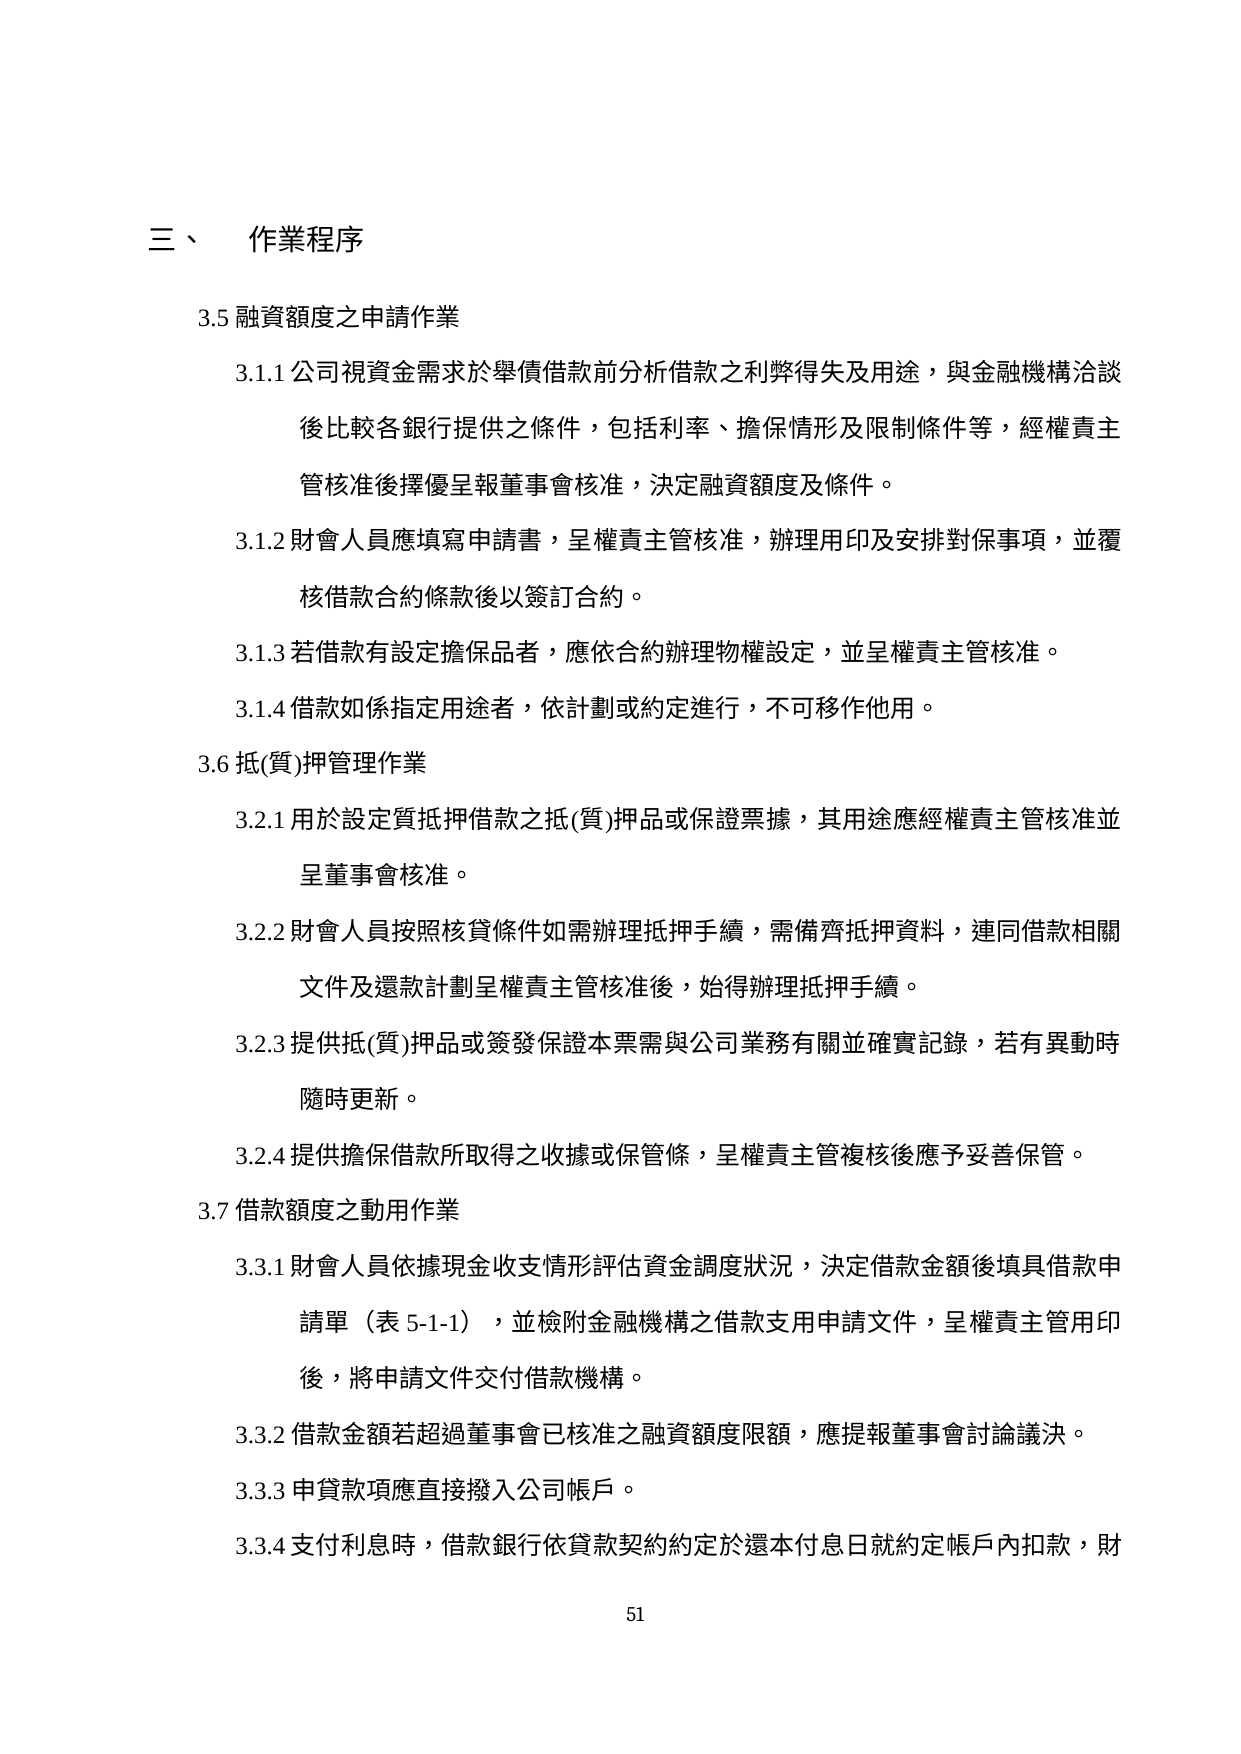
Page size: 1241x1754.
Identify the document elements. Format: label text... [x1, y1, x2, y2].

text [235, 1525, 1122, 1563]
text 3.2.1用於設定質抵押借款之抵(質)押品或保證票據，其用途應經權責主管核准並呈董事會核准。 [235, 799, 1122, 893]
text 3.1.4借款如係指定用途者，依計劃或約定進行，不可移作他用。 [235, 688, 1122, 725]
text 3.3.2 借款金額若超過董事會已核准之融資額度限額，應提報董事會討論議決。 [235, 1414, 1122, 1451]
text 3.3.1財會人員依據現金收支情形評估資金調度狀況，決定借款金額後填具借款申請單（表5-1-1），並檢附金融機構之借款支用申請文件，呈權責主管用印後，將申請文件交付借款機構。 [235, 1246, 1122, 1396]
text 3.2.3提供抵(質)押品或簽發保證本票需與公司業務有關並確實記錄，若有異動時隨時更新。 [235, 1023, 1122, 1116]
subtitle 融資額度之申請作業 [198, 296, 1122, 334]
text 3.2.2財會人員按照核貸條件如需辦理抵押手續，需備齊抵押資料，連同借款相關文件及還款計劃呈權責主管核准後，始得辦理抵押手續。 [235, 911, 1122, 1004]
text 3.2.4提供擔保借款所取得之收據或保管條，呈權責主管複核後應予妥善保管。 [235, 1134, 1122, 1172]
text 3.1.1公司視資金需求於舉債借款前分析借款之利弊得失及用途，與金融機構洽談後比較各銀行提供之條件，包括利率、擔保情形及限制條件等，經權責主管核准後擇優呈報董事會核准，決定融資額度及條件。 [235, 352, 1122, 502]
text 3.1.3若借款有設定擔保品者，應依合約辦理物權設定，並呈權責主管核准。 [235, 632, 1122, 669]
text 3.1.2財會人員應填寫申請書，呈權責主管核准，辦理用印及安排對保事項，並覆核借款合約條款後以簽訂合約。 [235, 520, 1122, 614]
list 抵(質)押管理作業 [198, 743, 1122, 781]
text 3.3.3 申貸款項應直接撥入公司帳戶。 [235, 1469, 1122, 1507]
list 作業程序 [148, 200, 1122, 275]
list 借款額度之動用作業 [198, 1190, 1122, 1228]
